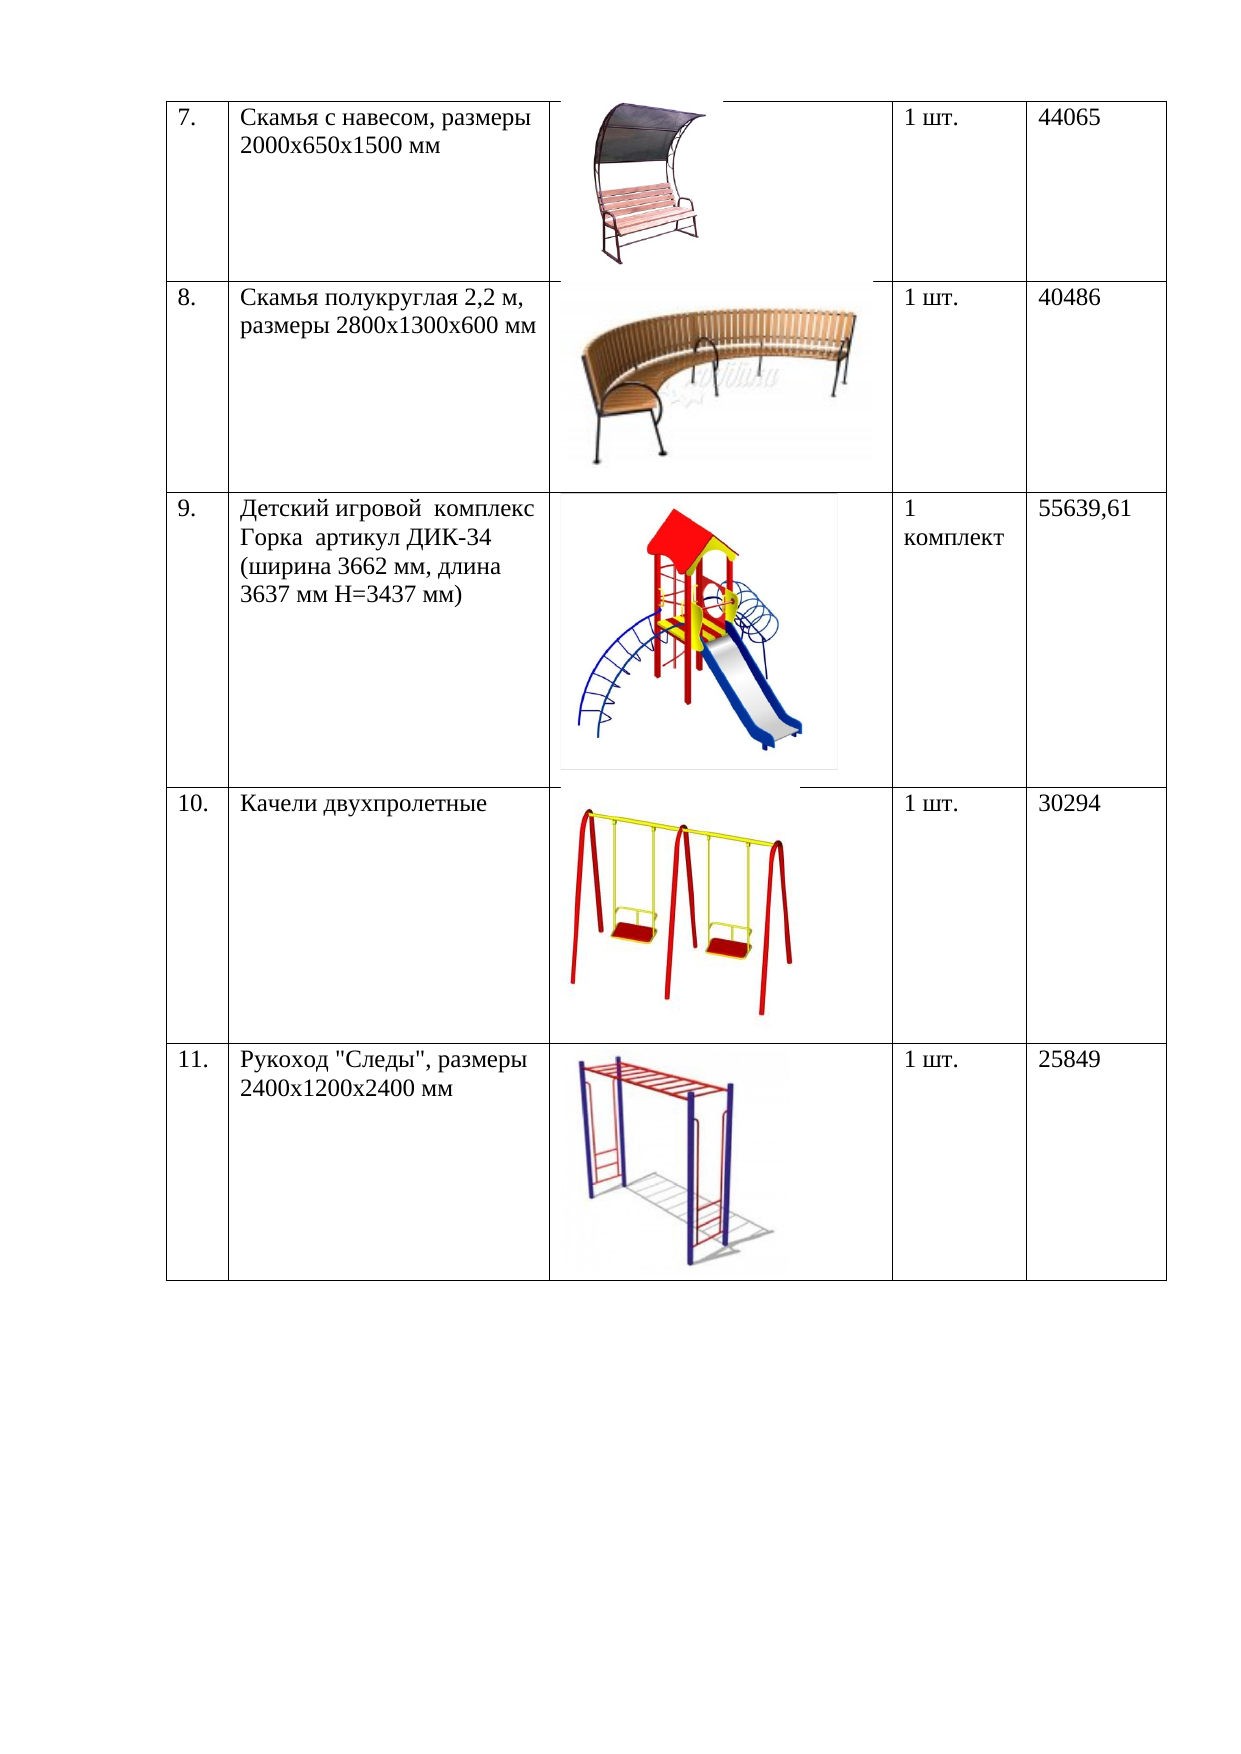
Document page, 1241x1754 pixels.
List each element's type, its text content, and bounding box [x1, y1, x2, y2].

picture [560, 101, 724, 265]
table_cell 1 комплект [893, 493, 1026, 787]
table_cell [167, 788, 228, 1043]
picture [560, 1044, 791, 1274]
table_cell [550, 1044, 892, 1279]
table_cell 55639,61 [1027, 493, 1166, 787]
table_cell 1 шт. [893, 788, 1026, 1043]
table_cell [550, 282, 892, 492]
table_cell Детский игровой комплекс Горка артикул ДИК-34 (ширина 3662 мм, длина 3637 мм Н=3437 мм) [229, 493, 549, 787]
table_cell [550, 788, 892, 1043]
table_cell [167, 282, 228, 492]
table_cell [167, 493, 228, 787]
table_cell [167, 1044, 228, 1279]
table_cell 1 шт. [893, 102, 1026, 281]
table_cell [167, 102, 228, 281]
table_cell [229, 1044, 549, 1279]
table_cell [550, 102, 892, 281]
picture [560, 281, 874, 476]
picture [560, 787, 800, 1027]
table_cell Качели двухпролетные [229, 788, 549, 1043]
table_cell Скамья полукруглая 2,2 м, размеры 2800х1300х600 мм [229, 282, 549, 492]
table_cell [550, 493, 892, 787]
table_cell 25849 [1027, 1044, 1166, 1279]
table_cell 1 шт. [893, 1044, 1026, 1279]
table_cell Скамья с навесом, размеры 2000х650х1500 мм [229, 102, 549, 281]
picture [560, 493, 838, 770]
table_cell 1 шт. [893, 282, 1026, 492]
table_cell 44065 [1027, 102, 1166, 281]
table_cell 30294 [1027, 788, 1166, 1043]
table_cell 40486 [1027, 282, 1166, 492]
